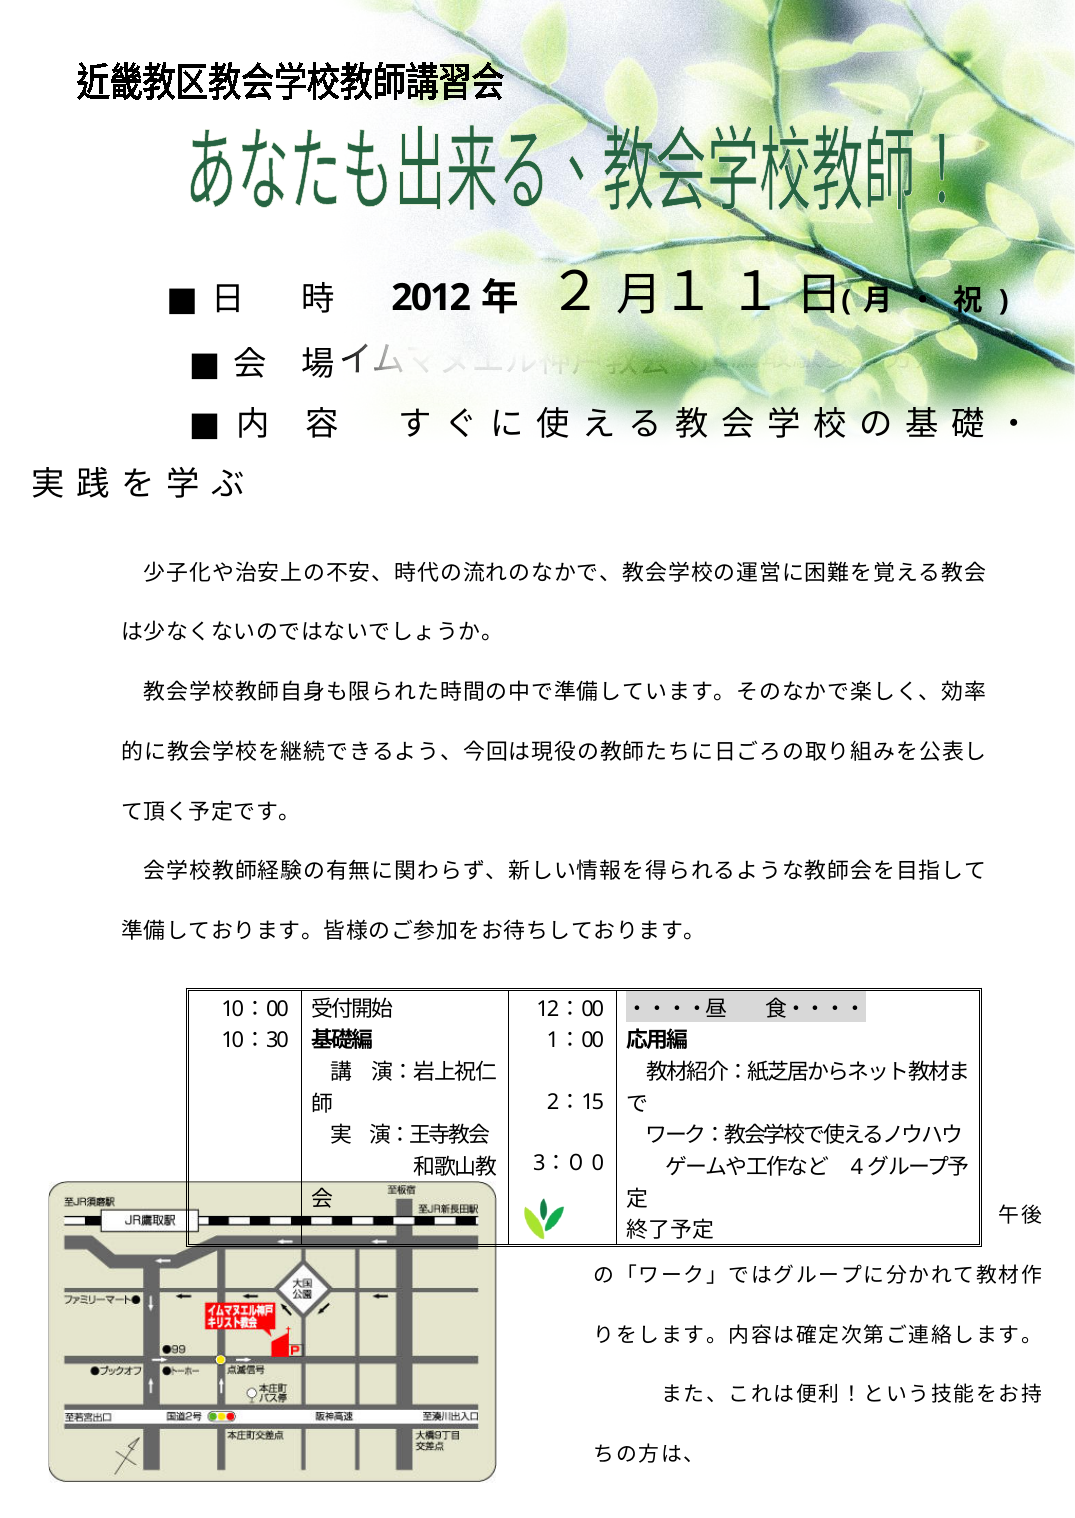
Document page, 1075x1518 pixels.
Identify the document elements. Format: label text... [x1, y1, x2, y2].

text また、これは便利！という技能をお持ちの方は、 [90, 1378, 1044, 1497]
table_header 受付開始 基礎編 講 演：岩上祝仁師 実 演：王寺教会 和歌山教会 [302, 991, 508, 1244]
text 会学校教師経験の有無に関わらず、新しい情報を得られるような教師会を目指して準備しております。皆様のご参加をお待ちしております。 [105, 839, 988, 959]
text 少子化や治安上の不安、時代の流れのなかで、教会学校の運営に困難を覚える教会は少なくないのではないでしょうか。 [105, 541, 988, 660]
text ■ 内 容 すぐに使える教会学校の基礎・実践を学ぶ [31, 391, 1044, 511]
text 教会学校教師自身も限られた時間の中で準備しています。そのなかで楽しく、効率的に教会学校を継続できるよう、今回は現役の教師たちに日ごろの取り組みを公表して頂く予定です。 [105, 660, 988, 839]
picture [406, 0, 1049, 360]
table_header 10：00 10：30 [189, 991, 301, 1244]
table_header 12：00 1：00 2：15 3：０0 [509, 991, 616, 1244]
text ■ 日 時 2012年 ２月１１日(月・祝) [31, 242, 1044, 331]
text ■ 会 場 [31, 331, 1044, 391]
text 午後の「ワーク」ではグループに分かれて教材作りをします。内容は確定次第ご連絡します。 [497, 1198, 1044, 1378]
picture [48, 1181, 497, 1481]
picture [406, 166, 417, 197]
table_header ・・・・昼 食・・・・ 応用編 教材紹介：紙芝居からネット教材まで ワーク：教会学校で使えるノウハウ ゲームや工作など 4グループ予定 終了予定 [617, 991, 979, 1244]
